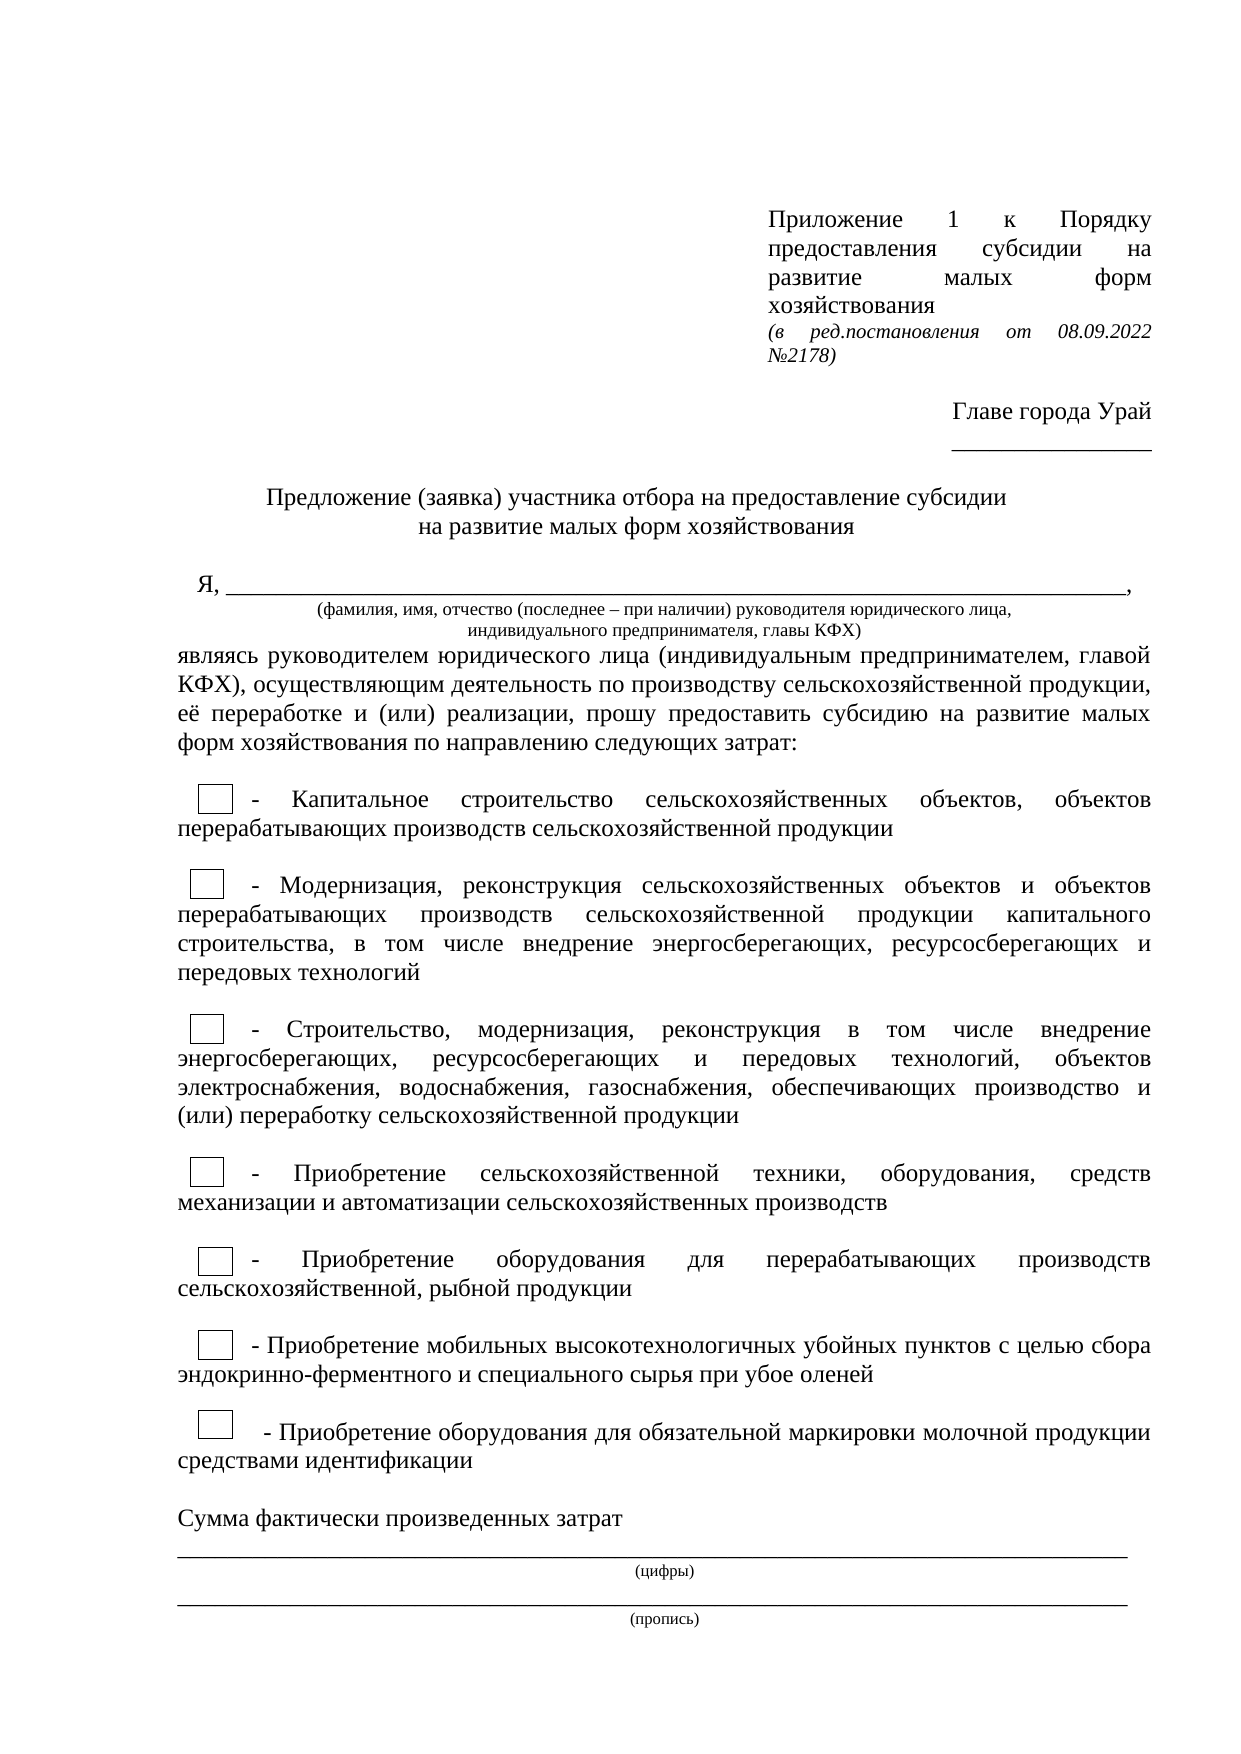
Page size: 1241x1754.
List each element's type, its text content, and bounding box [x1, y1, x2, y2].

text на развитие малых форм хозяйствования [121, 511, 1152, 540]
text ____________________________________________________________________________ [177, 1580, 1152, 1608]
text Сумма фактически произведенных затрат ____________________________________________________________________________ [177, 1503, 1152, 1561]
text - Приобретение оборудования для перерабатывающих производств сельскохозяйственной, рыбной продукции [177, 1244, 1152, 1302]
text - Строительство, модернизация, реконструкция в том числе внедрение энергосберегающих, ресурсосберегающих и передовых технологий, объектов электроснабжения, водоснабжения, газоснабжения, обеспечивающих производство и (или) переработку сельскохозяйственной продукции [177, 1014, 1152, 1129]
text являясь руководителем юридического лица (индивидуальным предпринимателем, главой КФХ), осуществляющим деятельность по производству сельскохозяйственной продукции, её переработке и (или) реализации, прошу предоставить субсидию на развитие малых форм хозяйствования по направлению следующих затрат: [177, 641, 1152, 756]
text - Приобретение сельскохозяйственной техники, оборудования, средств механизации и автоматизации сельскохозяйственных производств [177, 1158, 1152, 1216]
text (в ред.постановления от 08.09.2022 №2178) [768, 319, 1152, 367]
text - Приобретение оборудования для обязательной маркировки молочной продукции средствами идентификации [177, 1417, 1152, 1474]
text (пропись) [177, 1608, 1152, 1628]
text - Капитальное строительство сельскохозяйственных объектов, объектов перерабатывающих производств сельскохозяйственной продукции [177, 784, 1152, 842]
text - Приобретение мобильных высокотехнологичных убойных пунктов с целью сбора эндокринно-ферментного и специального сырья при убое оленей [177, 1331, 1152, 1388]
text Приложение 1 к Порядку предоставления субсидии на развитие малых форм хозяйствования [768, 204, 1152, 319]
text Предложение (заявка) участника отбора на предоставление субсидии [121, 482, 1152, 511]
text Я, ________________________________________________________________________, [177, 569, 1152, 597]
text (фамилия, имя, отчество (последнее – при наличии) руководителя юридического лица, [177, 597, 1152, 619]
text ________________ [177, 425, 1152, 454]
text индивидуального предпринимателя, главы КФХ) [177, 619, 1152, 641]
text (цифры) [177, 1561, 1152, 1580]
text Главе города Урай [177, 396, 1152, 425]
text - Модернизация, реконструкция сельскохозяйственных объектов и объектов перерабатывающих производств сельскохозяйственной продукции капитального строительства, в том числе внедрение энергосберегающих, ресурсосберегающих и передовых технологий [177, 871, 1152, 986]
